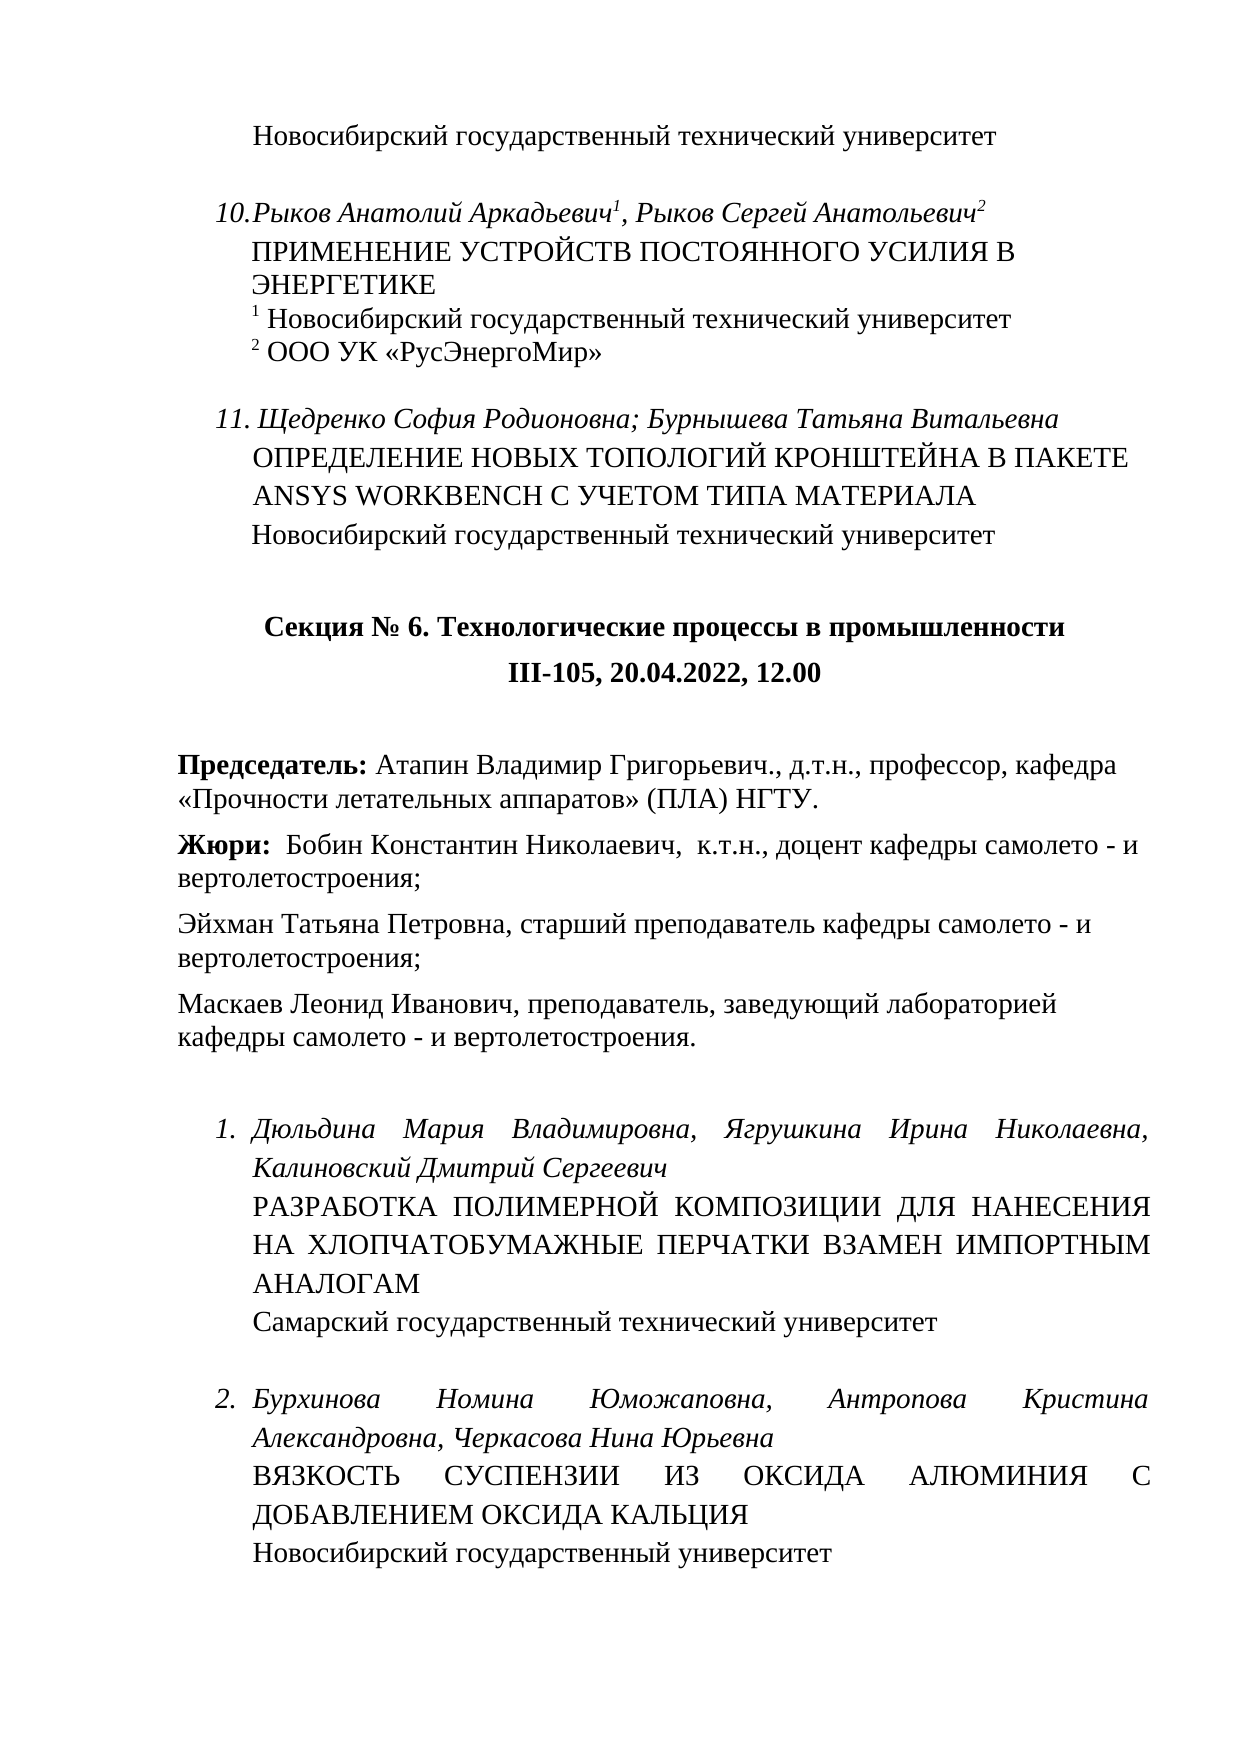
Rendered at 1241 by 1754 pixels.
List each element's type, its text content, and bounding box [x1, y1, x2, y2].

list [252, 118, 1152, 152]
list Щедренко София Родионовна; Бурнышева Татьяна Витальевна [215, 401, 1152, 435]
text Председатель: Атапин Владимир Григорьевич., д.т.н., профессор, кафедра «Прочности летательных аппаратов» (ПЛА) НГТУ. [177, 747, 1152, 814]
text Секция № 6. Технологические процессы в промышленности [177, 609, 1152, 643]
list Самарский государственный технический университет [252, 1304, 1152, 1338]
text Новосибирский государственный технический университет [251, 517, 1152, 551]
list ОПРЕДЕЛЕНИЕ НОВЫХ ТОПОЛОГИЙ КРОНШТЕЙНА В ПАКЕТЕ ANSYS WORKBENCH С УЧЕТОМ ТИПА МАТЕРИАЛА [252, 440, 1152, 512]
list Дюльдина Мария Владимировна, Ягрушкина Ирина Николаевна, Калиновский Дмитрий Сергеевич [215, 1112, 1152, 1184]
text 1 Новосибирский государственный технический университет [251, 301, 1152, 334]
list ВЯЗКОСТЬ СУСПЕНЗИИ ИЗ ОКСИДА АЛЮМИНИЯ С ДОБАВЛЕНИЕМ ОКСИДА КАЛЬЦИЯ [252, 1458, 1152, 1531]
text III-105, 20.04.2022, 12.00 [177, 655, 1152, 689]
list Рыков Анатолий Аркадьевич1, Рыков Сергей Анатольевич2 [215, 195, 1152, 229]
text Эйхман Татьяна Петровна, старший преподаватель кафедры самолето - и вертолетостроения; [177, 906, 1152, 973]
list Бурхинова Номина Юможаповна, Антропова Кристина Александровна, Черкасова Нина Юрьевна [215, 1381, 1152, 1453]
list РАЗРАБОТКА ПОЛИМЕРНОЙ КОМПОЗИЦИИ ДЛЯ НАНЕСЕНИЯ НА ХЛОПЧАТОБУМАЖНЫЕ ПЕРЧАТКИ ВЗАМЕН ИМПОРТНЫМ АНАЛОГАМ [252, 1189, 1152, 1299]
list Новосибирский государственный университет [252, 1536, 1152, 1569]
text Жюри: Бобин Константин Николаевич, к.т.н., доцент кафедры самолето - и вертолетостроения; [177, 827, 1152, 894]
text Маскаев Леонид Иванович, преподаватель, заведующий лабораторией кафедры самолето - и вертолетостроения. [177, 986, 1152, 1053]
text 2 ООО УК «РусЭнергоМир» [251, 334, 1152, 368]
text ПРИМЕНЕНИЕ УСТРОЙСТВ ПОСТОЯННОГО УСИЛИЯ В ЭНЕРГЕТИКЕ [251, 234, 1152, 301]
